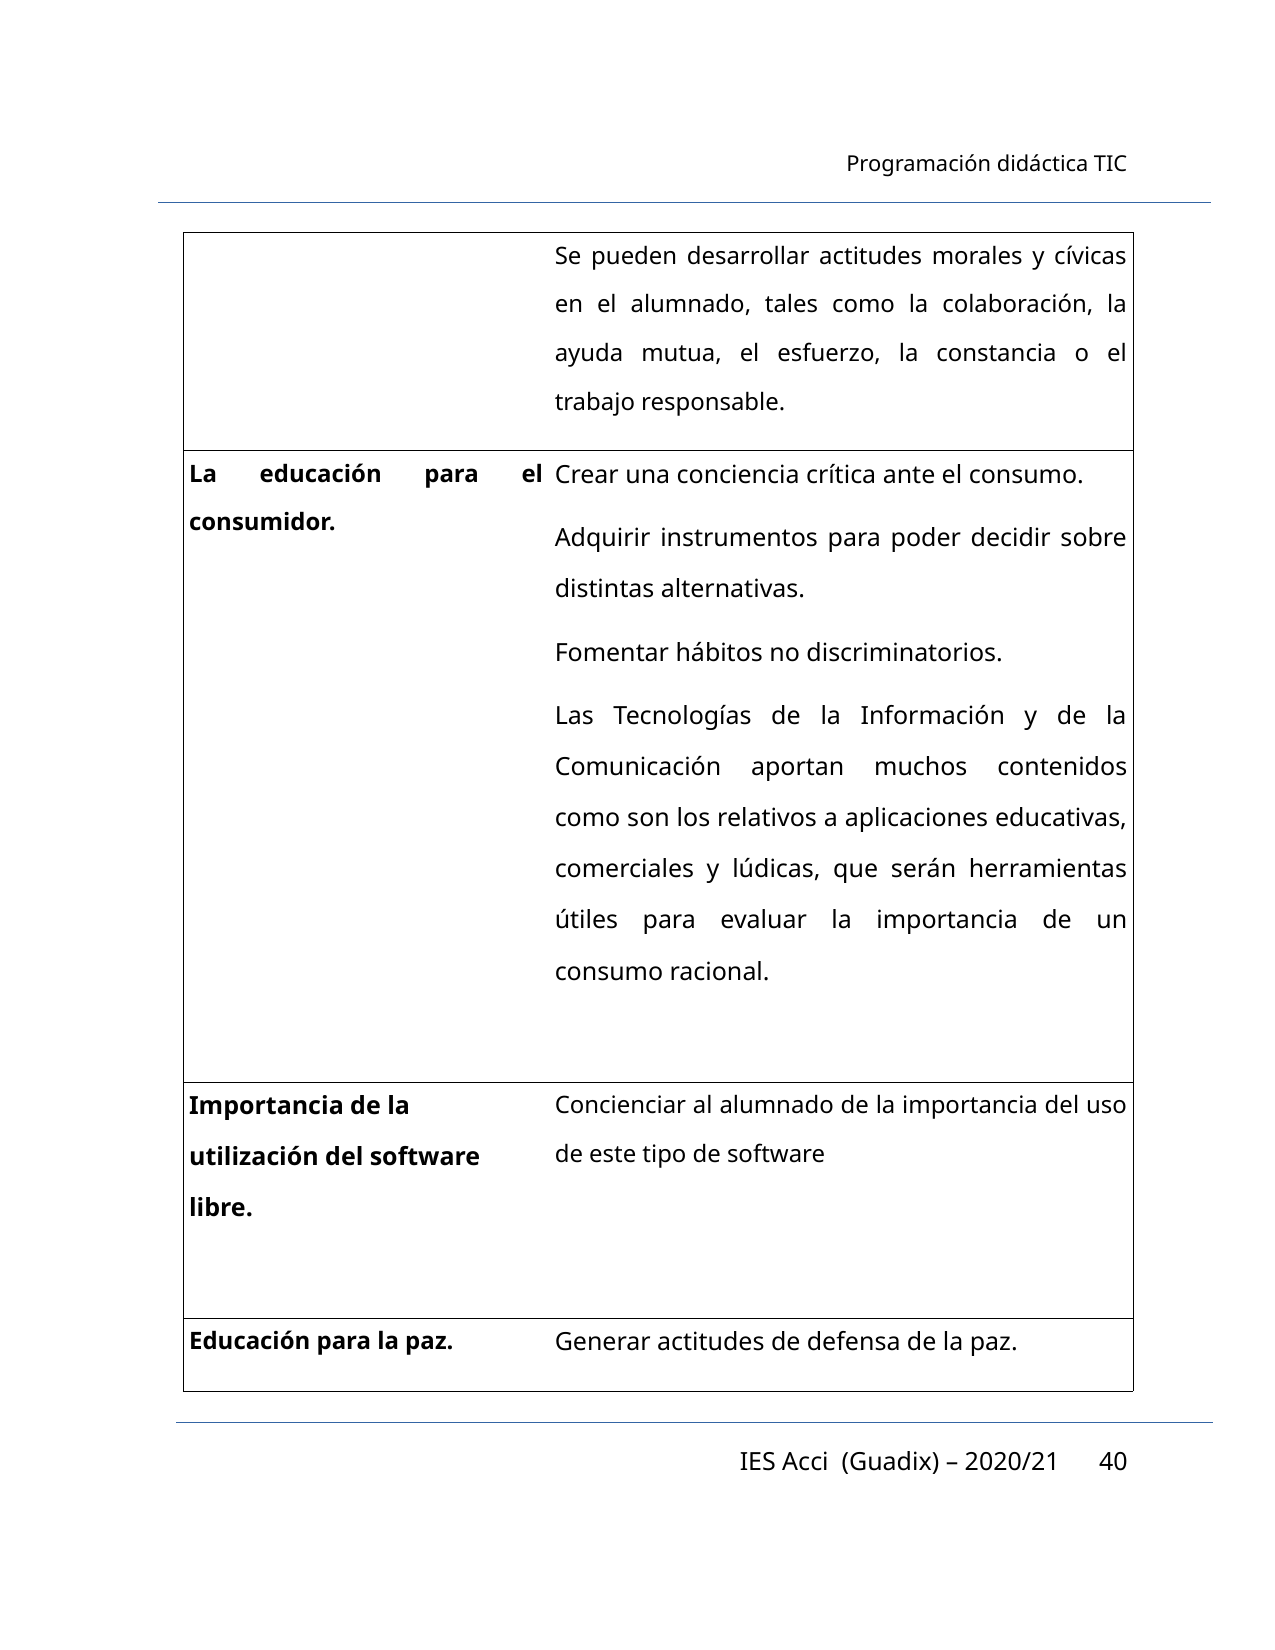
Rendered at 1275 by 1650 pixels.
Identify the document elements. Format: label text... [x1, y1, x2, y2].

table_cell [184, 1319, 549, 1391]
table_cell La educación para el consumidor. [184, 451, 549, 1081]
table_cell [549, 1319, 1133, 1391]
table_cell Importancia de la utilización del software libre. [184, 1083, 549, 1318]
table_cell Concienciar al alumnado de la importancia del uso de este tipo de software [549, 1083, 1133, 1318]
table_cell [184, 233, 549, 450]
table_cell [549, 233, 1133, 450]
table_cell Crear una conciencia crítica ante el consumo. Adquirir instrumentos para poder decidir sobre distintas alternativas. Fomentar hábitos no discriminatorios. Las Tecnologías de la Información y de la Comunicación aportan muchos contenidos como son los relativos a aplicaciones educativas, comerciales y lúdicas, que serán herramientas útiles para evaluar la importancia de un consumo racional. [549, 451, 1133, 1081]
